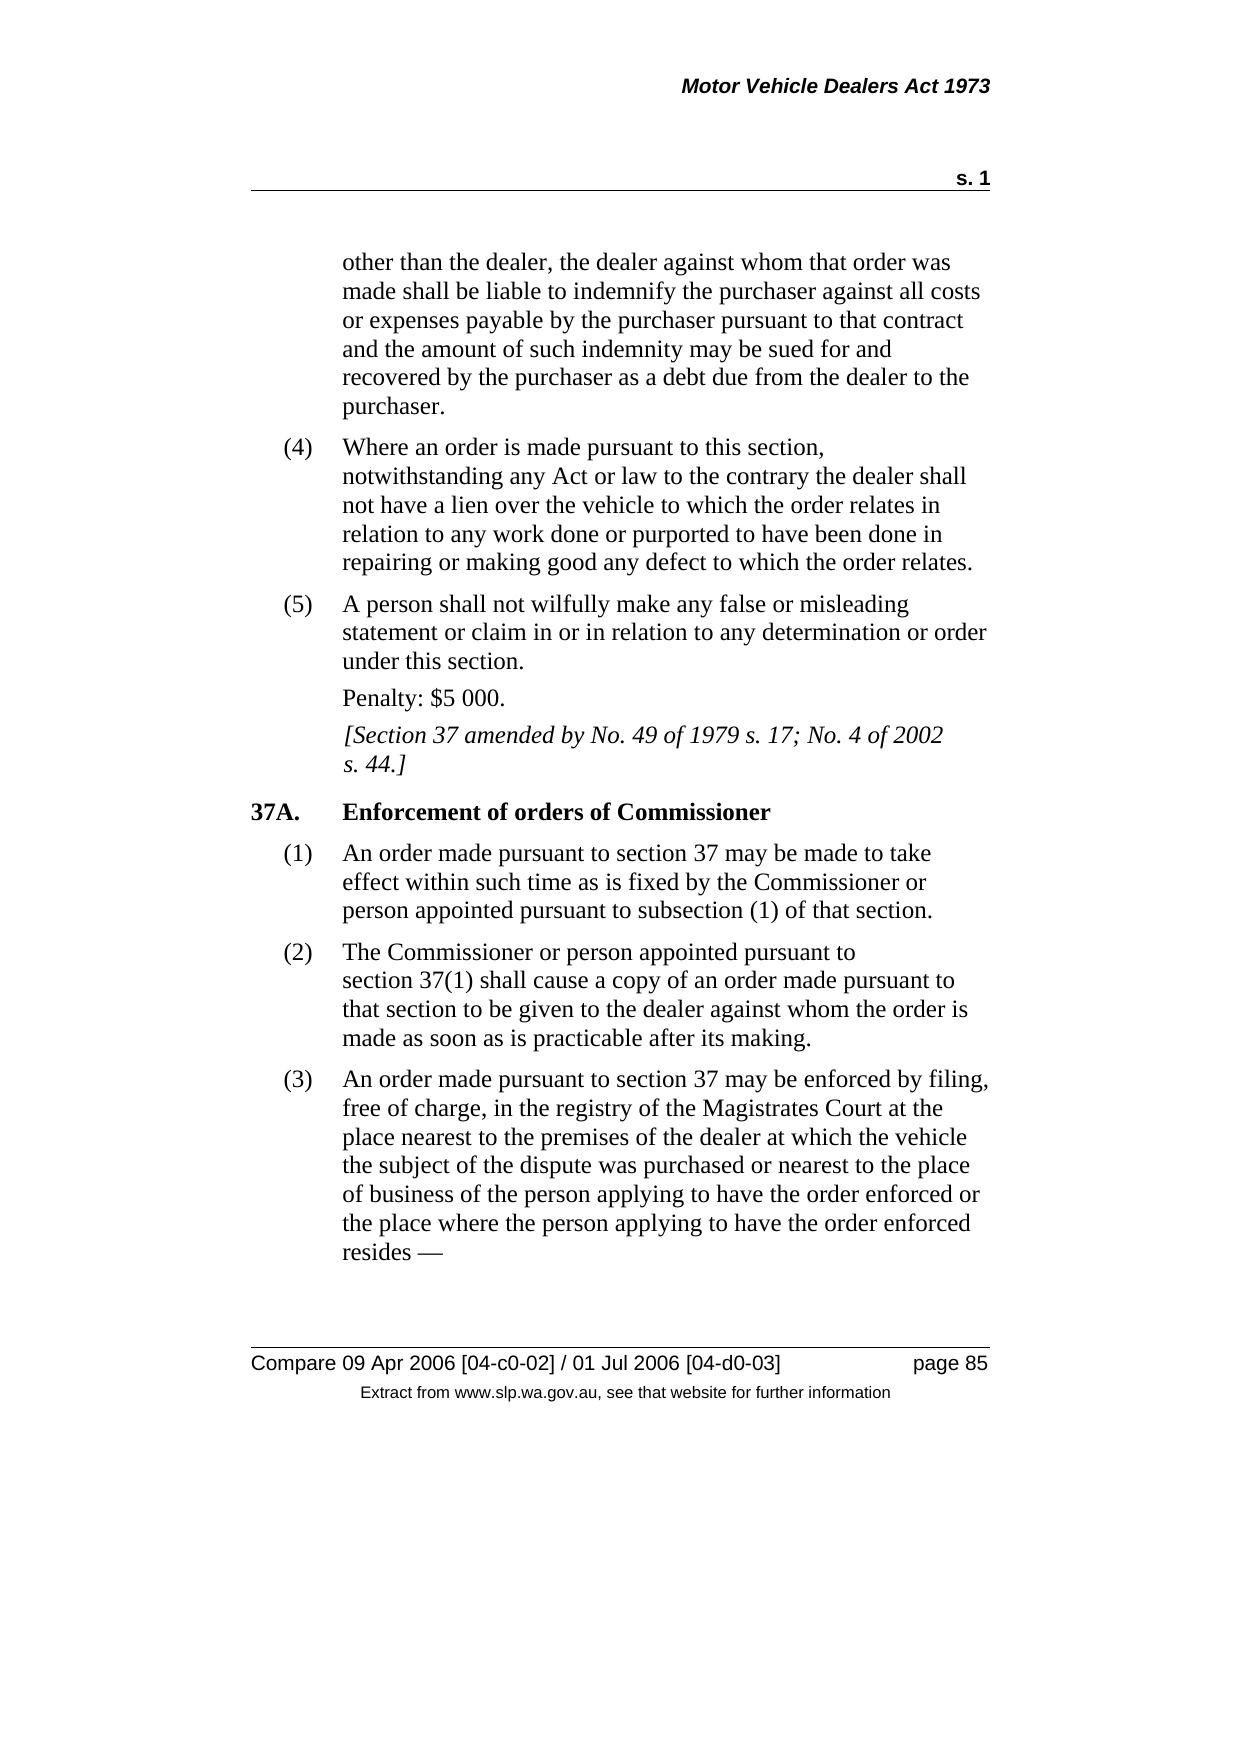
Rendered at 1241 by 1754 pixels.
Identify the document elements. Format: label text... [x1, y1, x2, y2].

text (4) Where an order is made pursuant to this section, notwithstanding any Act or law to the contrary the dealer shall not have a lien over the vehicle to which the order relates in relation to any work done or purported to have been done in repairing or making good any defect to which the order relates. [251, 432, 990, 576]
subtitle 37A. Enforcement of orders of Commissioner [251, 797, 990, 825]
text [251, 247, 990, 420]
text Penalty: $5 000. [251, 683, 990, 712]
text (5) A person shall not wilfully make any false or misleading statement or claim in or in relation to any determination or order under this section. [251, 589, 990, 675]
text (1) An order made pursuant to section 37 may be made to take effect within such time as is fixed by the Commissioner or person appointed pursuant to subsection (1) of that section. [251, 838, 990, 924]
text [Section 37 amended by No. 49 of 1979 s. 17; No. 4 of 2002 s. 44.] [251, 720, 990, 778]
text (3) An order made pursuant to section 37 may be enforced by filing, free of charge, in the registry of the Magistrates Court at the place nearest to the premises of the dealer at which the vehicle the subject of the dispute was purchased or nearest to the place of business of the person applying to have the order enforced or the place where the person applying to have the order enforced resides — [251, 1064, 990, 1265]
text (2) The Commissioner or person appointed pursuant to section 37(1) shall cause a copy of an order made pursuant to that section to be given to the dealer against whom the order is made as soon as is practicable after its making. [251, 937, 990, 1052]
